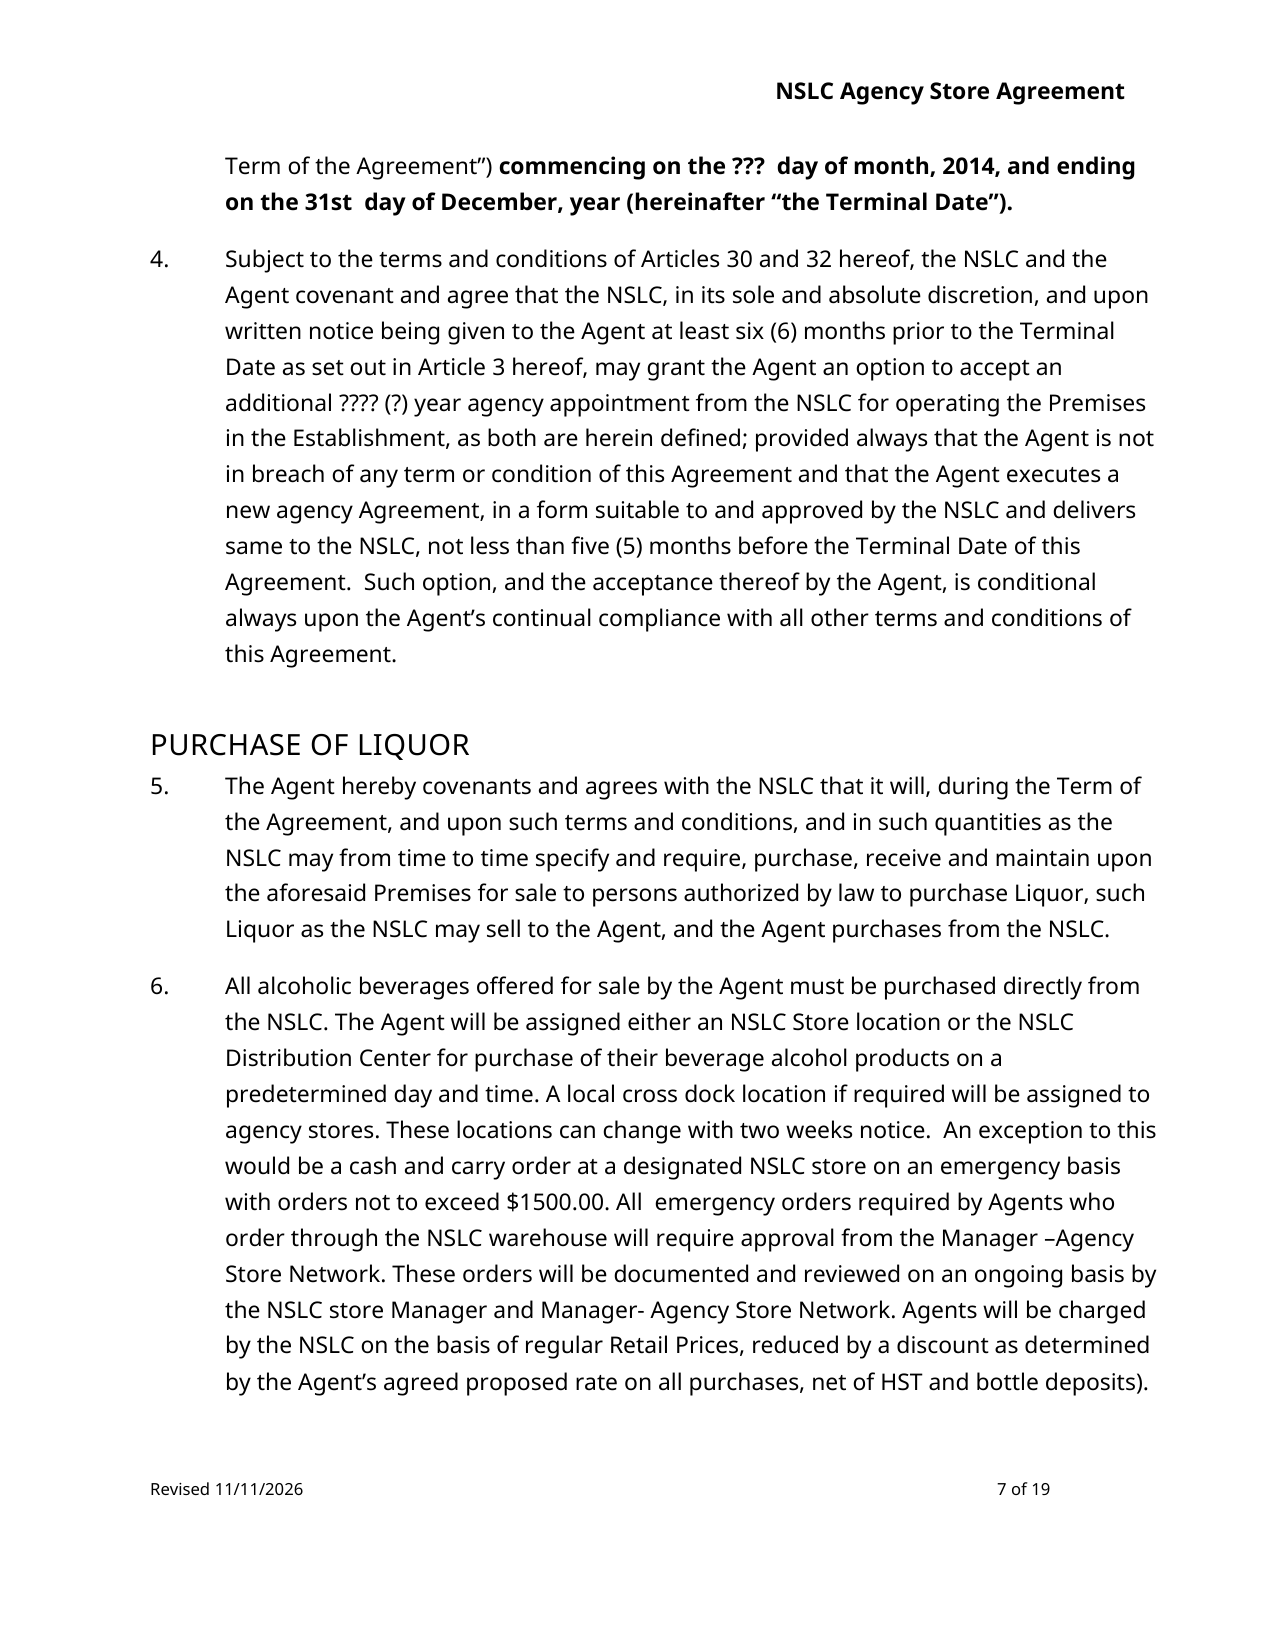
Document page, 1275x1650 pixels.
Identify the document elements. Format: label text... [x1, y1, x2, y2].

list All alcoholic beverages offered for sale by the Agent must be purchased directly from the NSLC. The Agent will be assigned either an NSLC Store location or the for purchase of their beverage alcohol products on a predetermined day and time. A local cross dock location if required will be assigned to agency stores. These locations can change with two weeks notice. An exception to this would be a cash and carry order at a designated NSLC store on an emergency basis with orders not to exceed $1500.00. All emergency orders required by Agents who order through the NSLC warehouse will require approval from the Manager –Agency Store Network. These orders will be documented and reviewed on an ongoing basis by the NSLC store Manager and Manager- Agency Store Network. Agents will be charged by the NSLC on the basis of regular Retail Prices, reduced by a discount as determined by the Agent’s agreed proposed rate on all purchases, net of HST and bottle deposits). [150, 970, 1161, 1397]
list The Agent hereby covenants and agrees with the NSLC that it will, during the Term of the Agreement, and upon such terms and conditions, and in such quantities as the NSLC may from time to time specify and require, purchase, receive and maintain upon the aforesaid Premises for sale to persons authorized by law to purchase Liquor, such Liquor as the NSLC may sell to the Agent, and the Agent purchases from the NSLC. [150, 769, 1161, 944]
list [150, 150, 1161, 217]
subtitle PURCHASE OF LIQUOR [150, 724, 1125, 764]
list Subject to the terms and conditions of Articles 30 and 32 hereof, the NSLC and the Agent covenant and agree that the NSLC, in its sole and absolute discretion, and upon written notice being given to the Agent at least six (6) months prior to the Terminal Date as set out in Article 3 hereof, may grant the Agent an option to accept an additional ???? (?) year agency appointment from the NSLC for operating the Premises in the Establishment, as both are herein defined; provided always that the Agent is not in breach of any term or condition of this Agreement and that the Agent executes a new agency Agreement, in a form suitable to and approved by the NSLC and delivers same to the NSLC, not less than five (5) months before the Terminal Date of this Agreement. Such option, and the acceptance thereof by the Agent, is conditional always upon the Agent’s continual compliance with all other terms and conditions of this Agreement. [150, 243, 1161, 669]
